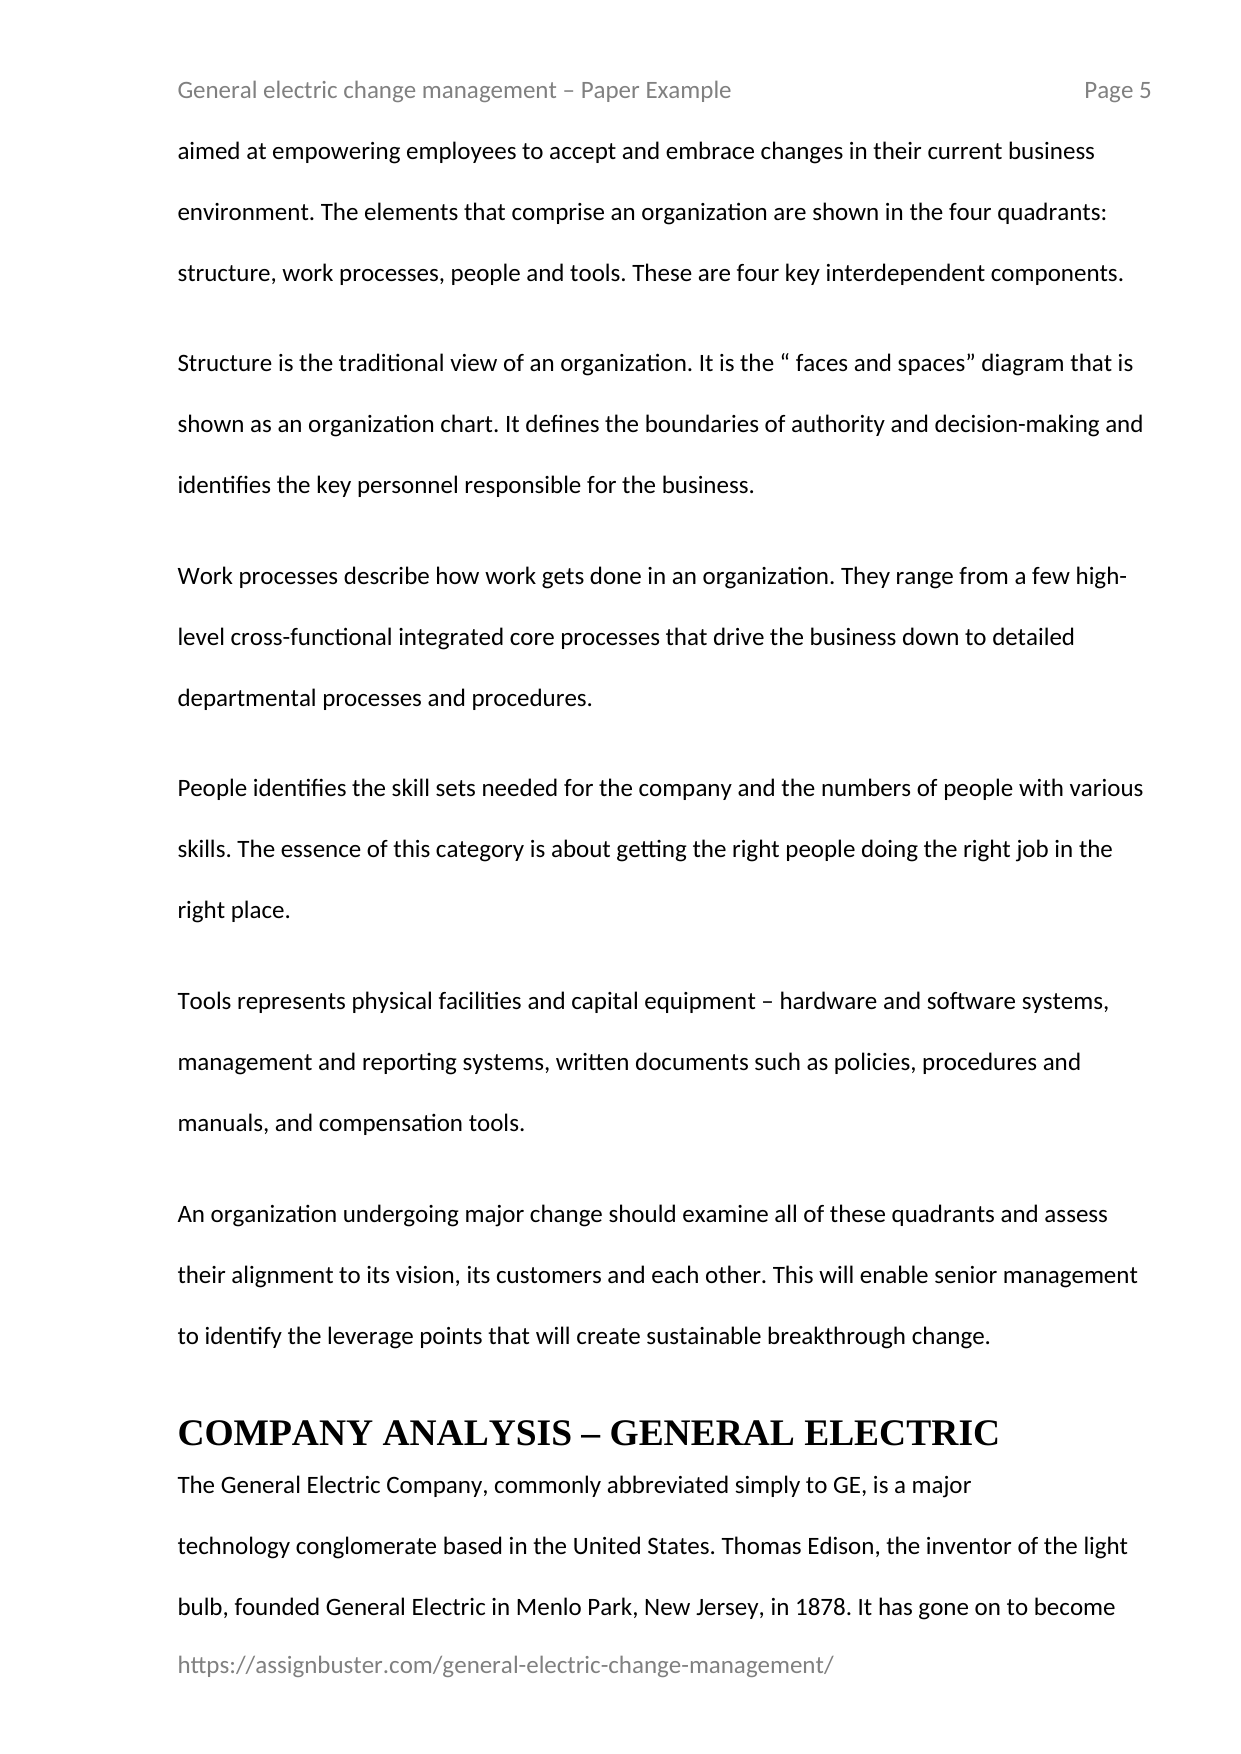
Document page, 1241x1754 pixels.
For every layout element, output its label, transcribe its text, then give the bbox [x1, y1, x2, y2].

text People identifies the skill sets needed for the company and the numbers of people with various skills. The essence of this category is about getting the right people doing the right job in the right place. [177, 773, 1152, 925]
text Structure is the traditional view of an organization. It is the “ faces and spaces” diagram that is shown as an organization chart. It defines the boundaries of authority and decision-making and identifies the key personnel responsible for the business. [177, 347, 1152, 500]
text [177, 1469, 1152, 1622]
text Work processes describe how work gets done in an organization. They range from a few high-level cross-functional integrated core processes that drive the business down to detailed departmental processes and procedures. [177, 560, 1152, 713]
text An organization undergoing major change should examine all of these quadrants and assess their alignment to its vision, its customers and each other. This will enable senior management to identify the leverage points that will create sustainable breakthrough change. [177, 1198, 1152, 1350]
subtitle COMPANY ANALYSIS – GENERAL ELECTRIC [177, 1410, 1152, 1453]
text Tools represents physical facilities and capital equipment – hardware and software systems, management and reporting systems, written documents such as policies, procedures and manuals, and compensation tools. [177, 985, 1152, 1138]
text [177, 135, 1152, 287]
